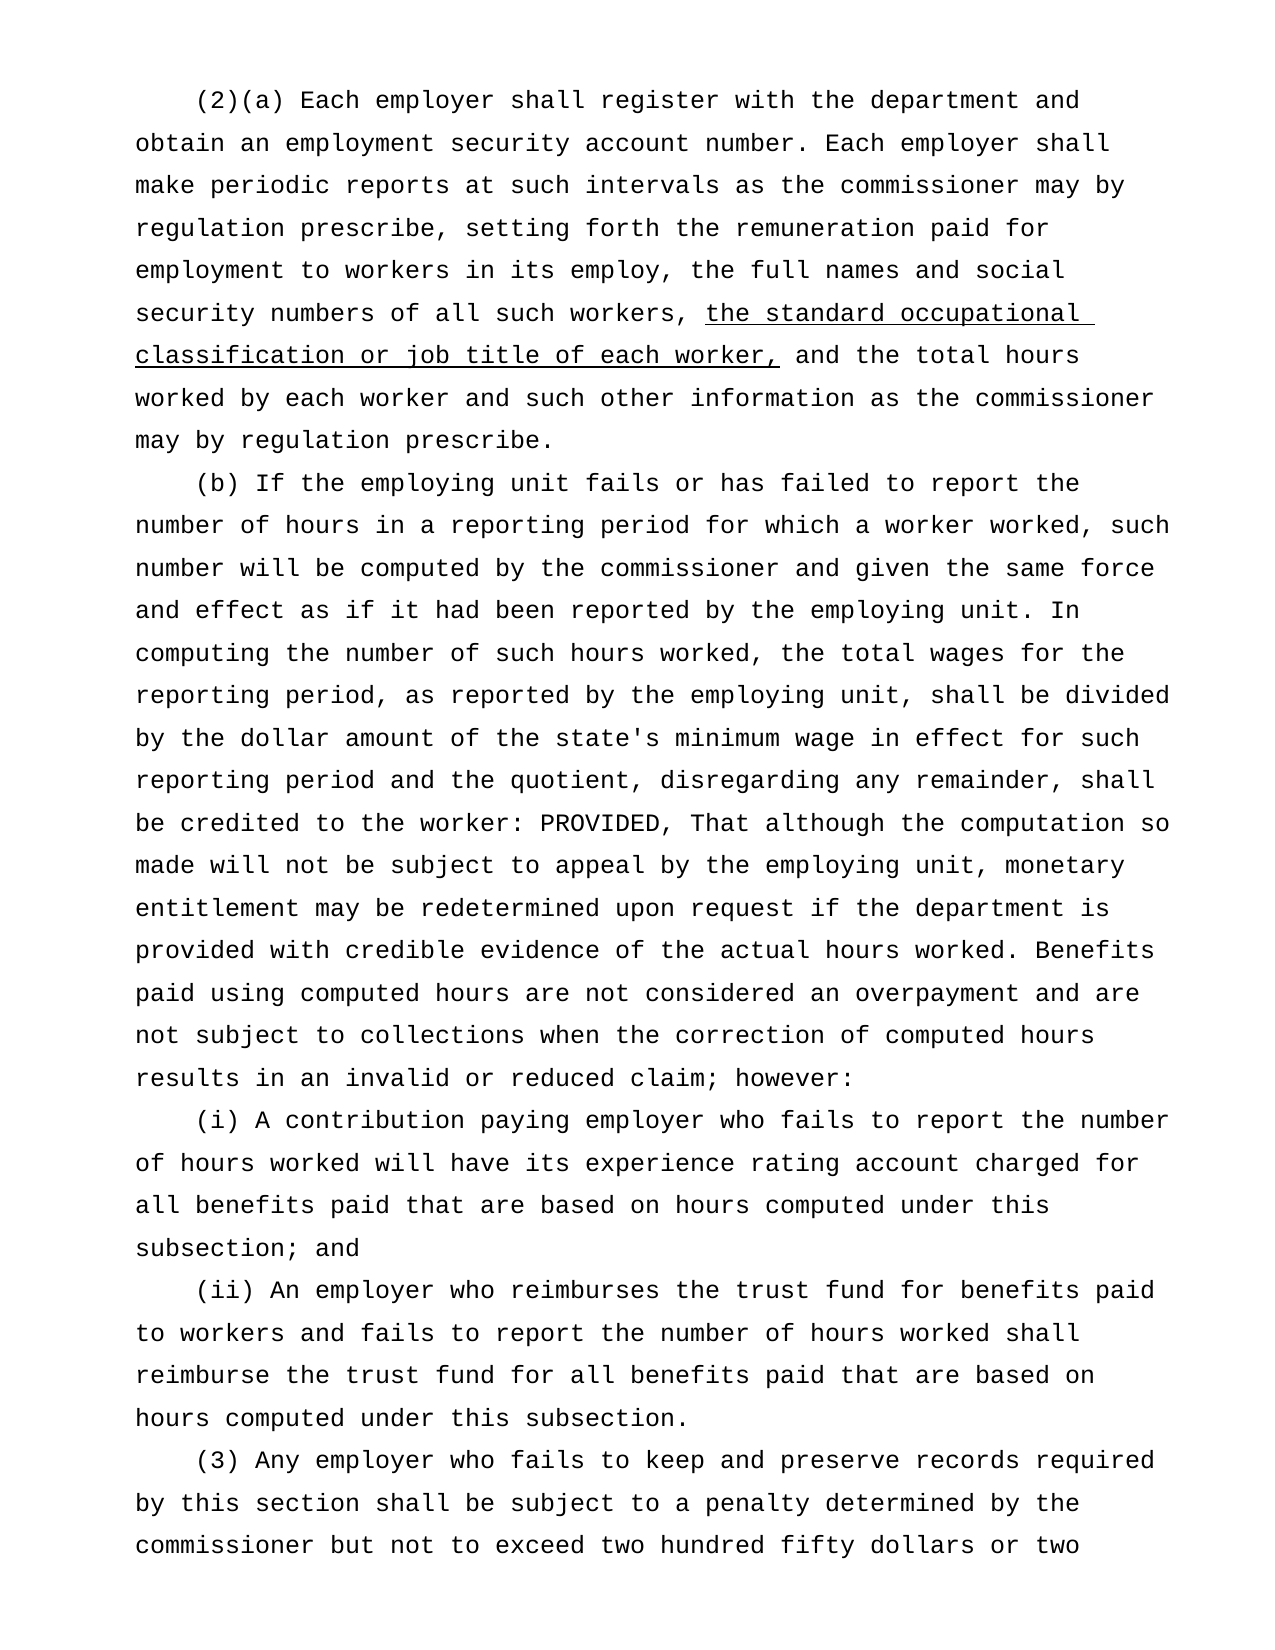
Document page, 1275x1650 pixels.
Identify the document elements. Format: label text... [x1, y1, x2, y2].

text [135, 1435, 1170, 1562]
text (b) If the employing unit fails or has failed to report the number of hours in a reporting period for which a worker worked, such number will be computed by the commissioner and given the same force and effect as if it had been reported by the employing unit. In computing the number of such hours worked, the total wages for the reporting period, as reported by the employing unit, shall be divided by the dollar amount of the state's minimum wage in effect for such reporting period and the quotient, disregarding any remainder, shall be credited to the worker: PROVIDED, That although the computation so made will not be subject to appeal by the employing unit, monetary entitlement may be redetermined upon request if the department is provided with credible evidence of the actual hours worked. Benefits paid using computed hours are not considered an overpayment and are not subject to collections when the correction of computed hours results in an invalid or reduced claim; however: [135, 457, 1170, 1095]
text (2)(a) Each employer shall register with the department and obtain an employment security account number. Each employer shall make periodic reports at such intervals as the commissioner may by regulation prescribe, setting forth the remuneration paid for employment to workers in its employ, the full names and social security numbers of all such workers, the standard occupational classification or job title of each worker, and the total hours worked by each worker and such other information as the commissioner may by regulation prescribe. [135, 75, 1170, 457]
text (ii) An employer who reimburses the trust fund for benefits paid to workers and fails to report the number of hours worked shall reimburse the trust fund for all benefits paid that are based on hours computed under this subsection. [135, 1265, 1170, 1435]
text (i) A contribution paying employer who fails to report the number of hours worked will have its experience rating account charged for all benefits paid that are based on hours computed under this subsection; and [135, 1095, 1170, 1265]
